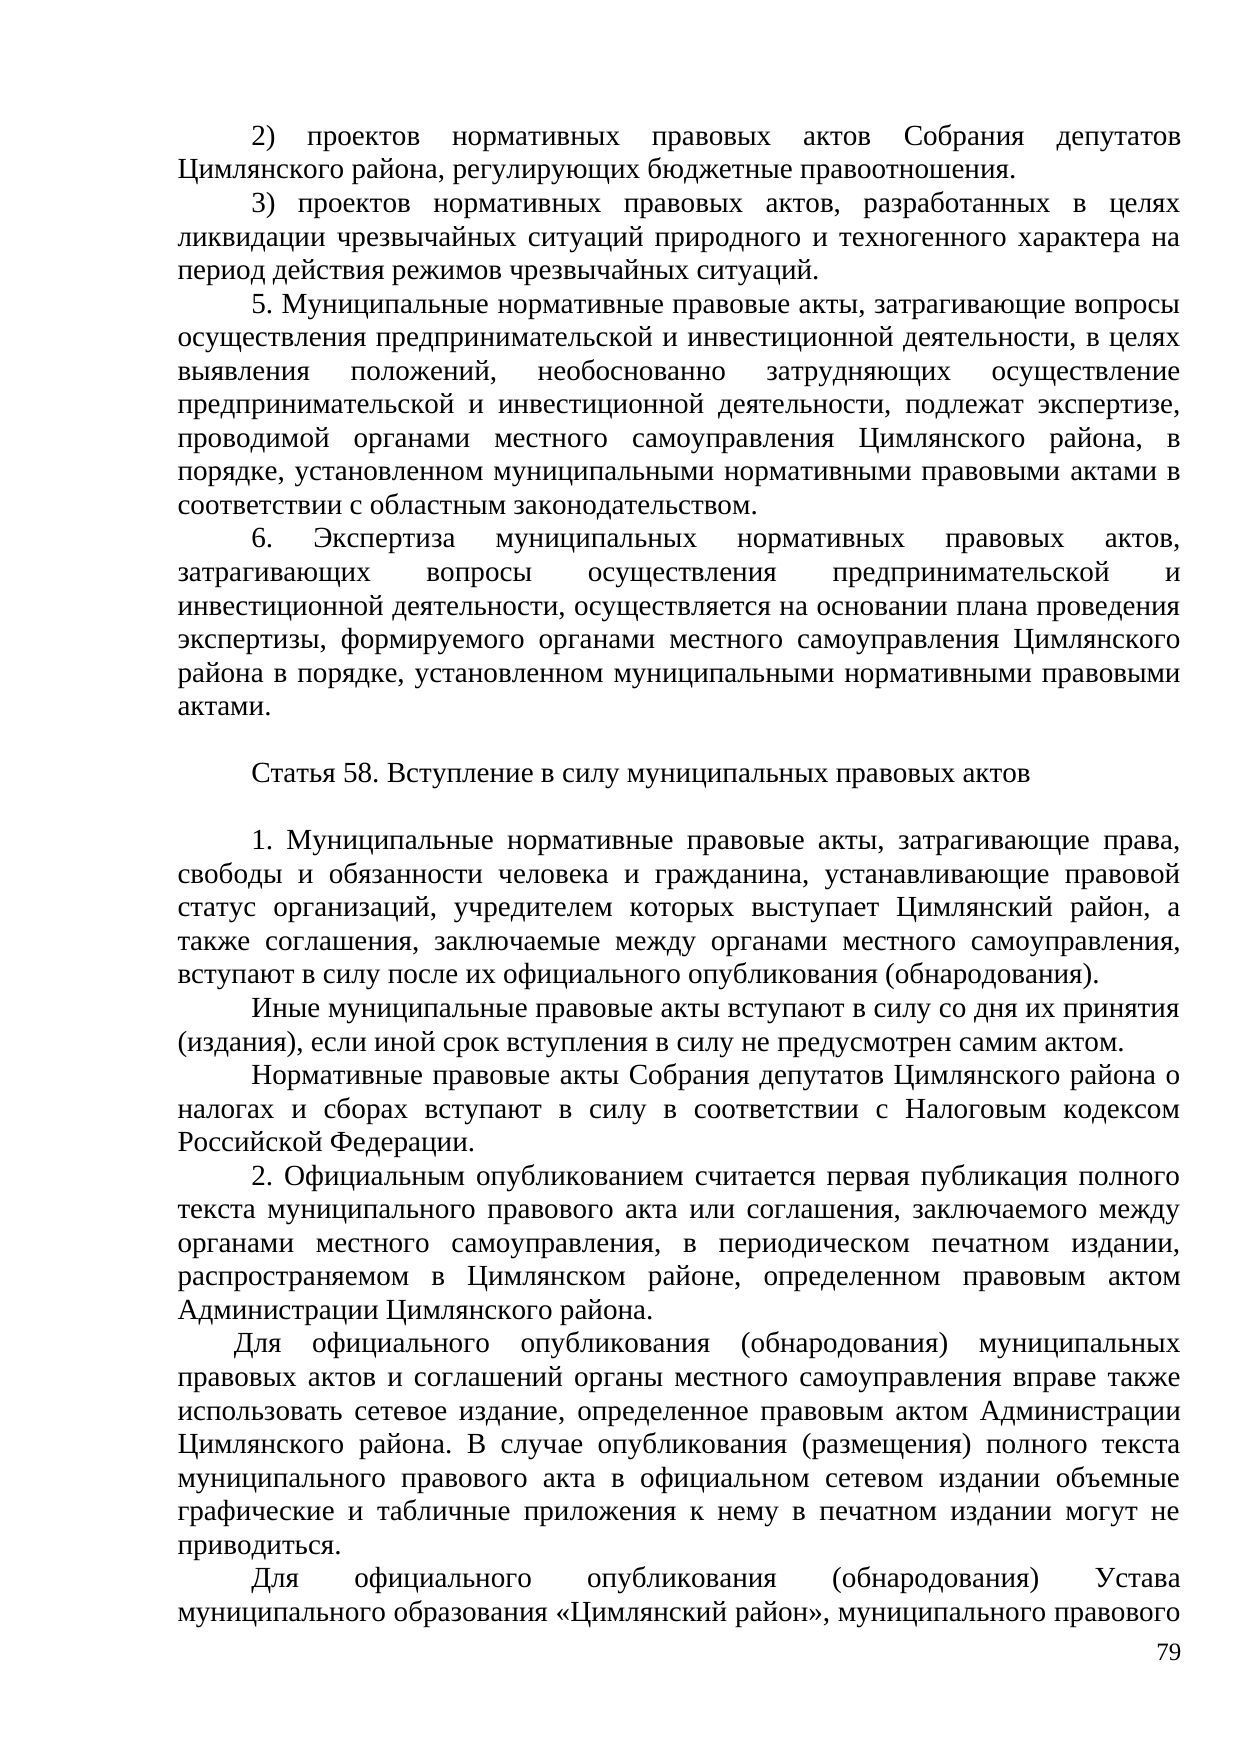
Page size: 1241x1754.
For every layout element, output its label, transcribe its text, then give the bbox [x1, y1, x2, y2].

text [177, 1560, 1181, 1627]
text Иные муниципальные правовые акты вступают в силу со дня их принятия (издания), если иной срок вступления в силу не предусмотрен самим актом. [177, 990, 1181, 1057]
text Для официального опубликования (обнародования) муниципальных правовых актов и соглашений органы местного самоуправления вправе также использовать сетевое издание, определенное правовым актом Администрации Цимлянского района. В случае опубликования (размещения) полного текста муниципального правового акта в официальном сетевом издании объемные графические и табличные приложения к нему в печатном издании могут не приводиться. [177, 1326, 1181, 1560]
text 2. Официальным опубликованием считается первая публикация полного текста муниципального правового акта или соглашения, заключаемого между органами местного самоуправления, в периодическом печатном издании, распространяемом в Цимлянском районе, определенном правовым актом Администрации Цимлянского района. [177, 1158, 1181, 1326]
text 2) проектов нормативных правовых актов Собрания депутатов Цимлянского района, регулирующих бюджетные правоотношения. [177, 118, 1181, 185]
text 5. Муниципальные нормативные правовые акты, затрагивающие вопросы осуществления предпринимательской и инвестиционной деятельности, в целях выявления положений, необоснованно затрудняющих осуществление предпринимательской и инвестиционной деятельности, подлежат экспертизе, проводимой органами местного самоуправления Цимлянского района, в порядке, установленном муниципальными нормативными правовыми актами в соответствии с областным законодательством. [177, 286, 1181, 521]
text Статья 58. Вступление в силу муниципальных правовых актов [177, 755, 1181, 789]
text 6. Экспертиза муниципальных нормативных правовых актов, затрагивающих вопросы осуществления предпринимательской и инвестиционной деятельности, осуществляется на основании плана проведения экспертизы, формируемого органами местного самоуправления Цимлянского района в порядке, установленном муниципальными нормативными правовыми актами. [177, 521, 1181, 722]
text 3) проектов нормативных правовых актов, разработанных в целях ликвидации чрезвычайных ситуаций природного и техногенного характера на период действия режимов чрезвычайных ситуаций. [177, 185, 1181, 286]
text 1. Муниципальные нормативные правовые акты, затрагивающие права, свободы и обязанности человека и гражданина, устанавливающие правовой статус организаций, учредителем которых выступает Цимлянский район, а также соглашения, заключаемые между органами местного самоуправления, вступают в силу после их официального опубликования (обнародования). [177, 822, 1181, 990]
text Нормативные правовые акты Собрания депутатов Цимлянского района о налогах и сборах вступают в силу в соответствии с Налоговым кодексом Российской Федерации. [177, 1057, 1181, 1158]
